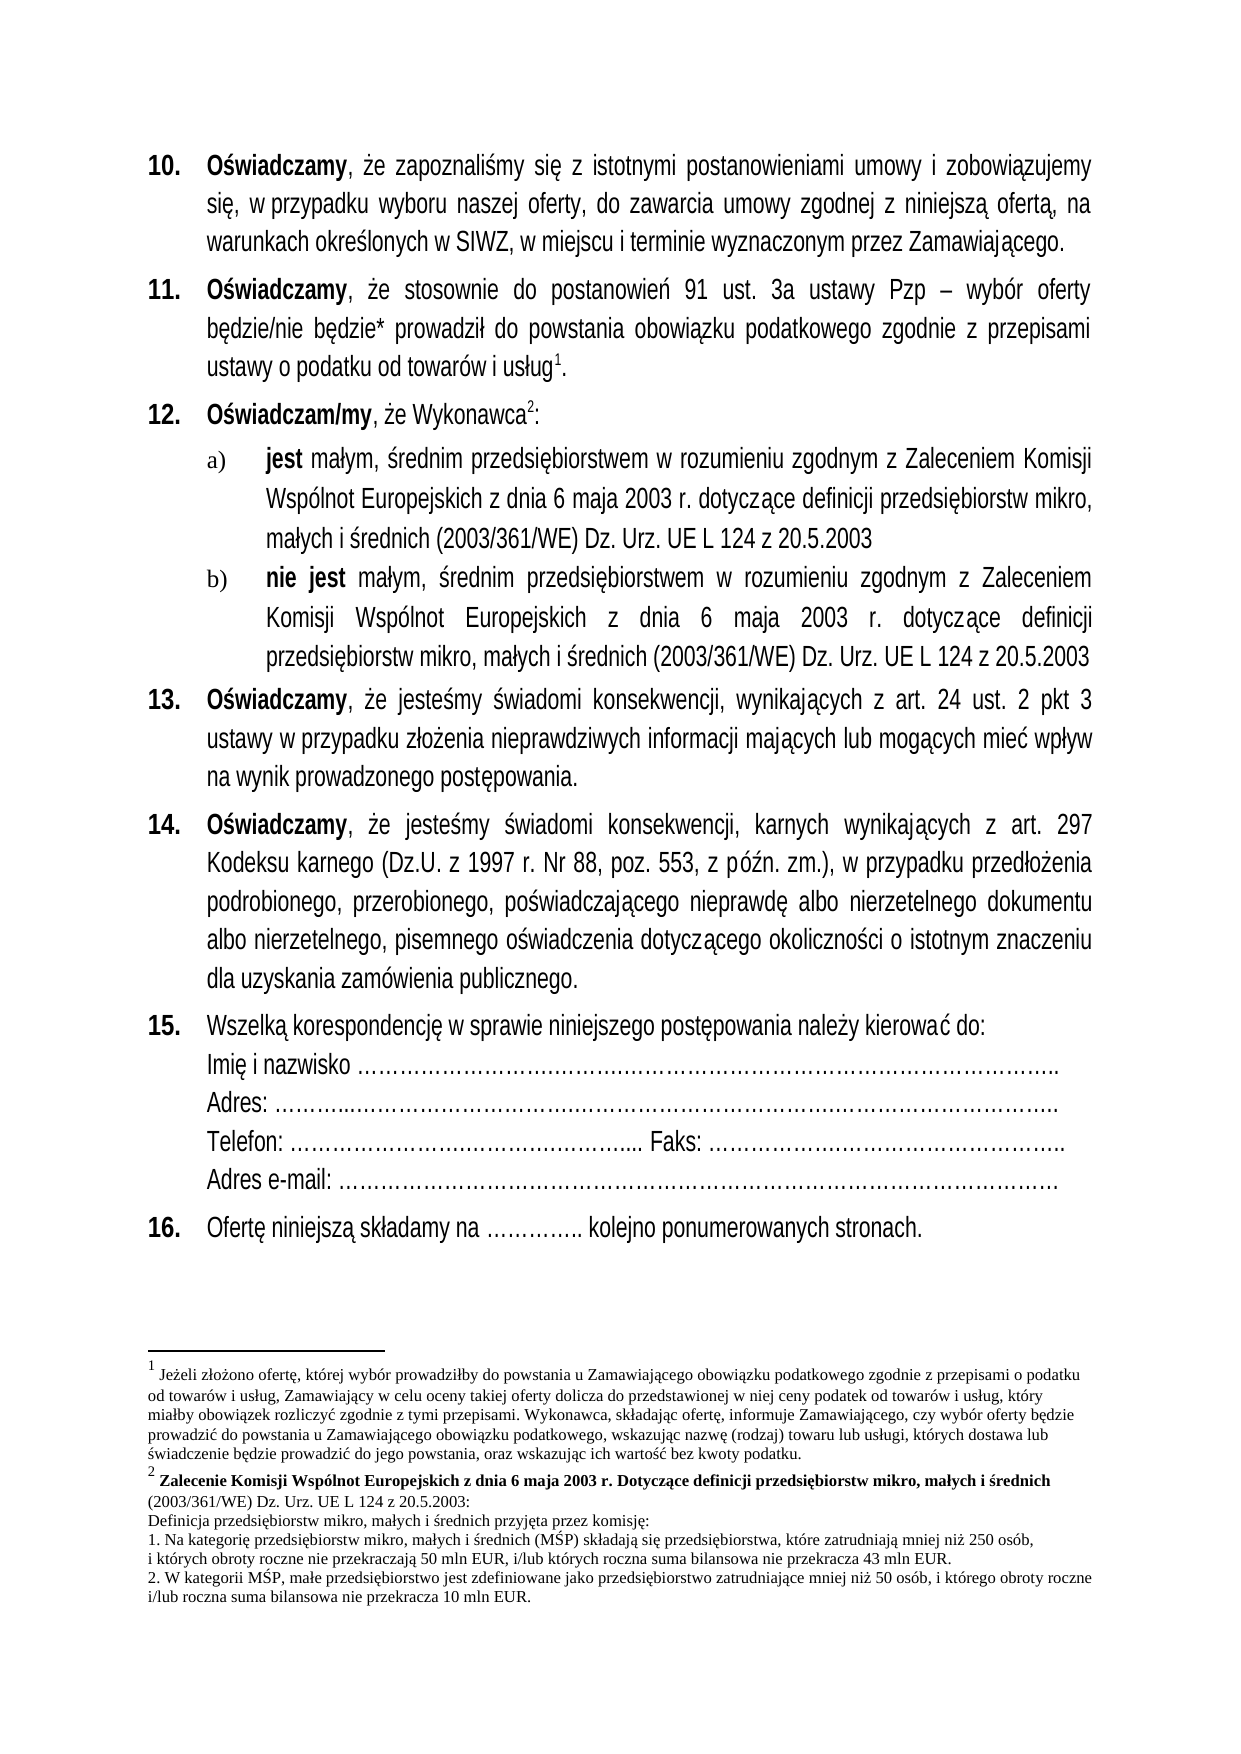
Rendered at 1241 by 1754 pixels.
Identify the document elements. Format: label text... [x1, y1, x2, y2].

list Wszelką korespondencję w sprawie niniejszego postępowania należy kierować do: [148, 1008, 1093, 1042]
list nie jest małym, średnim przedsiębiorstwem w rozumieniu zgodnym z Zaleceniem Komisji Wspólnot Europejskich z dnia 6 maja 2003 r. dotyczące definicji przedsiębiorstw mikro, małych i średnich (2003/361/WE) Dz. Urz. UE L 124 z 20.5.2003 [207, 554, 1093, 673]
list Oświadczamy, że stosownie do postanowień 91 ust. 3a ustawy Pzp – wybór oferty będzie/nie będzie* prowadził do powstania obowiązku podatkowego zgodnie z przepisami ustawy o podatku od towarów i usług. [148, 272, 1093, 383]
text Adres: ………...………………………….……………………………….………………………….. [192, 1085, 1093, 1119]
list jest małym, średnim przedsiębiorstwem w rozumieniu zgodnym z Zaleceniem Komisji Wspólnot Europejskich z dnia 6 maja 2003 r. dotyczące definicji przedsiębiorstw mikro, małych i średnich (2003/361/WE) Dz. Urz. UE L 124 z 20.5.2003 [207, 435, 1093, 554]
list Oświadczamy, że jesteśmy świadomi konsekwencji, wynikających z art. 24 ust. 2 pkt 3 ustawy w przypadku złożenia nieprawdziwych informacji mających lub mogących mieć wpływ na wynik prowadzonego postępowania. [148, 682, 1093, 793]
list Oświadczamy, że jesteśmy świadomi konsekwencji, karnych wynikających z art. 297 Kodeksu karnego (Dz.U. z 1997 r. Nr 88, poz. 553, z późn. zm.), w przypadku przedłożenia podrobionego, przerobionego, poświadczającego nieprawdę albo nierzetelnego dokumentu albo nierzetelnego, pisemnego oświadczenia dotyczącego okoliczności o istotnym znaczeniu dla uzyskania zamówienia publicznego. [148, 807, 1093, 994]
list Oświadczamy, że zapoznaliśmy się z istotnymi postanowieniami umowy i zobowiązujemy się, w przypadku wyboru naszej oferty, do zawarcia umowy zgodnej z niniejszą ofertą, na warunkach określonych w SIWZ, w miejscu i terminie wyznaczonym przez Zamawiającego. [148, 148, 1093, 258]
text Telefon: …………………….………….……….... Faks: ……………….………………………….. [192, 1124, 1093, 1157]
text Imię i nazwisko ……………………….……….…………………………………………………….. [192, 1047, 1093, 1080]
text Adres e-mail: ………………………………………………………………………………………… [192, 1162, 1093, 1196]
list Ofertę niniejszą składamy na ………….. kolejno ponumerowanych stronach. [148, 1210, 1093, 1243]
list Oświadczam/my, że Wykonawca: [148, 397, 1093, 430]
